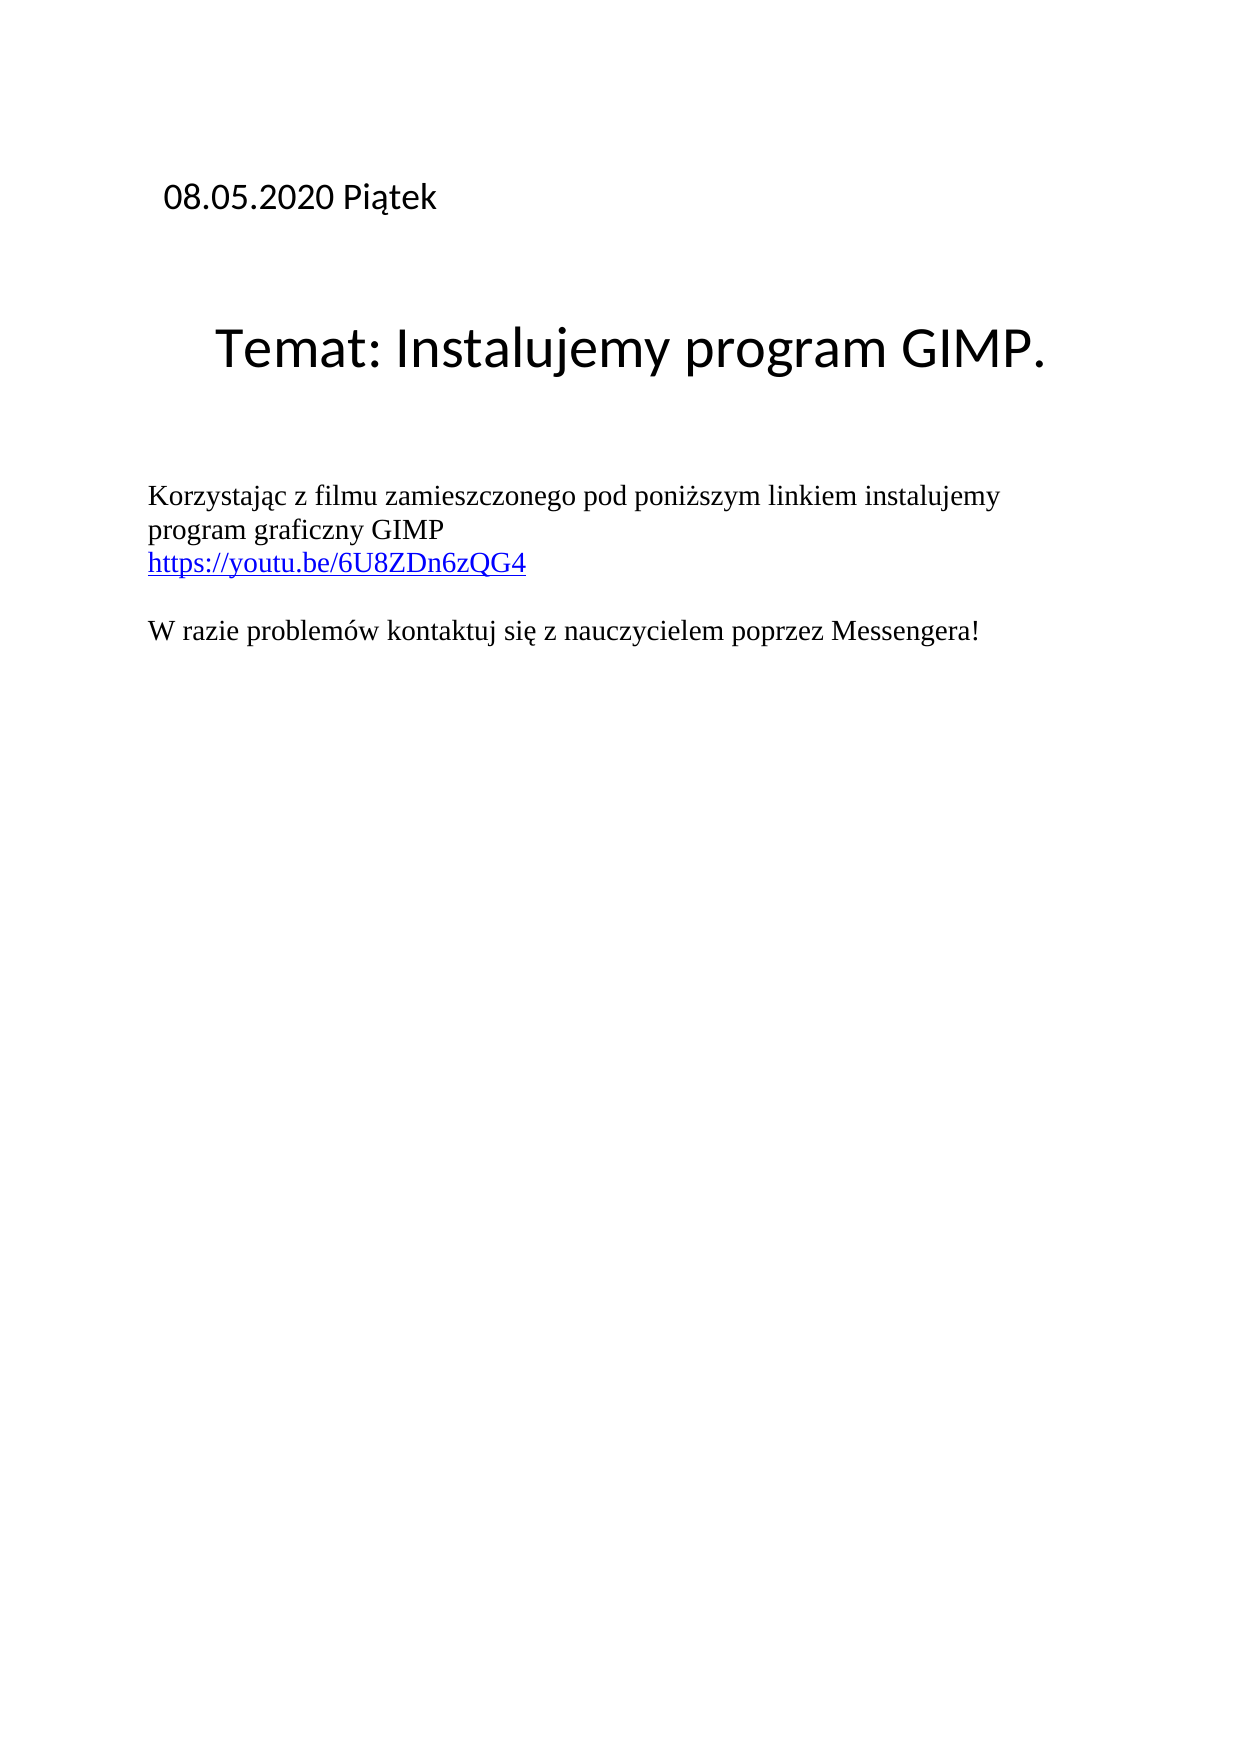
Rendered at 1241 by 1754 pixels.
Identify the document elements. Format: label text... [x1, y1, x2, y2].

text Korzystając z filmu zamieszczonego pod poniższym linkiem instalujemy program graficzny GIMP [148, 478, 1093, 546]
text W razie problemów kontaktuj się z nauczycielem poprzez Messengera! [148, 613, 1093, 646]
list 08.05.2020 Piątek [163, 173, 1100, 219]
list Temat: Instalujemy program GIMP. [163, 311, 1100, 382]
text https://youtu.be/6U8ZDn6zQG4 [148, 546, 1093, 579]
